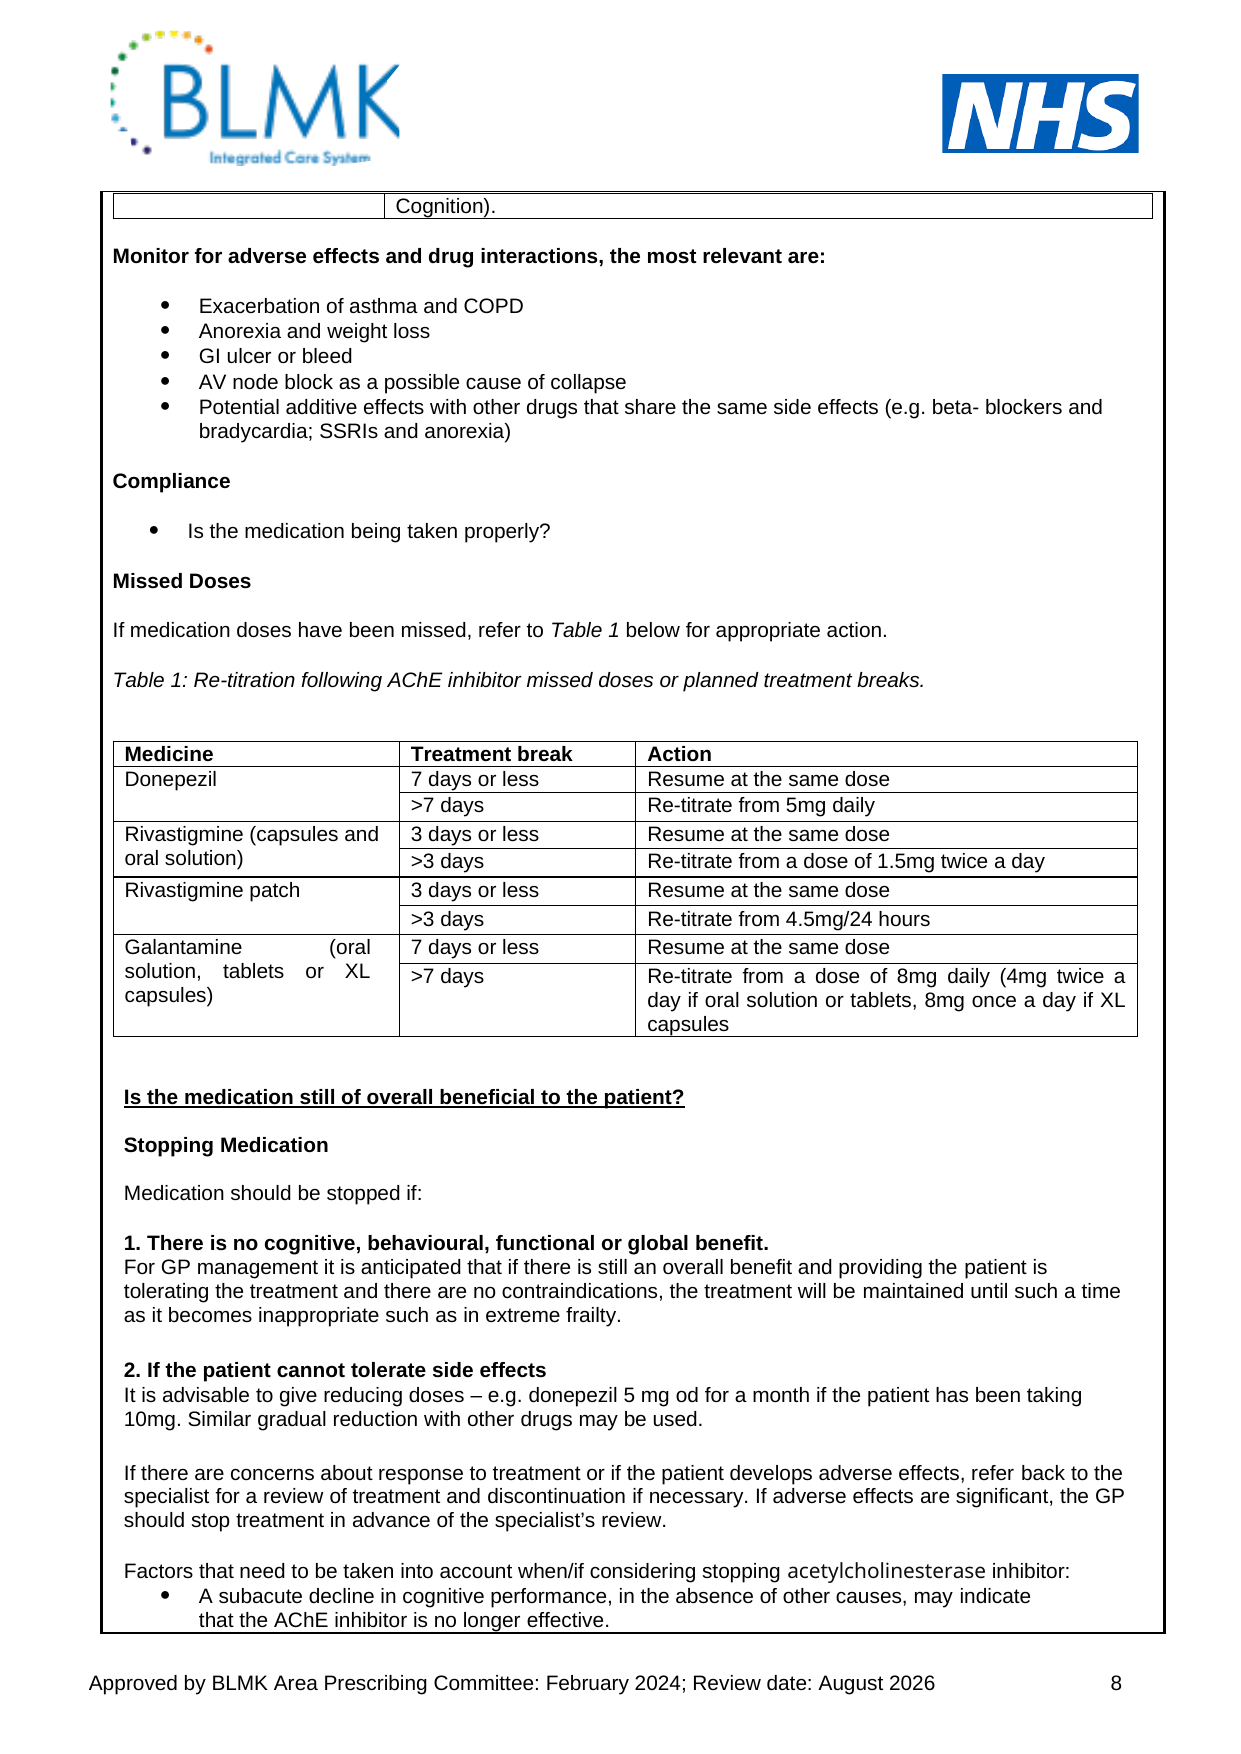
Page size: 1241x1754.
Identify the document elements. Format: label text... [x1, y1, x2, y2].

picture [942, 74, 1139, 153]
